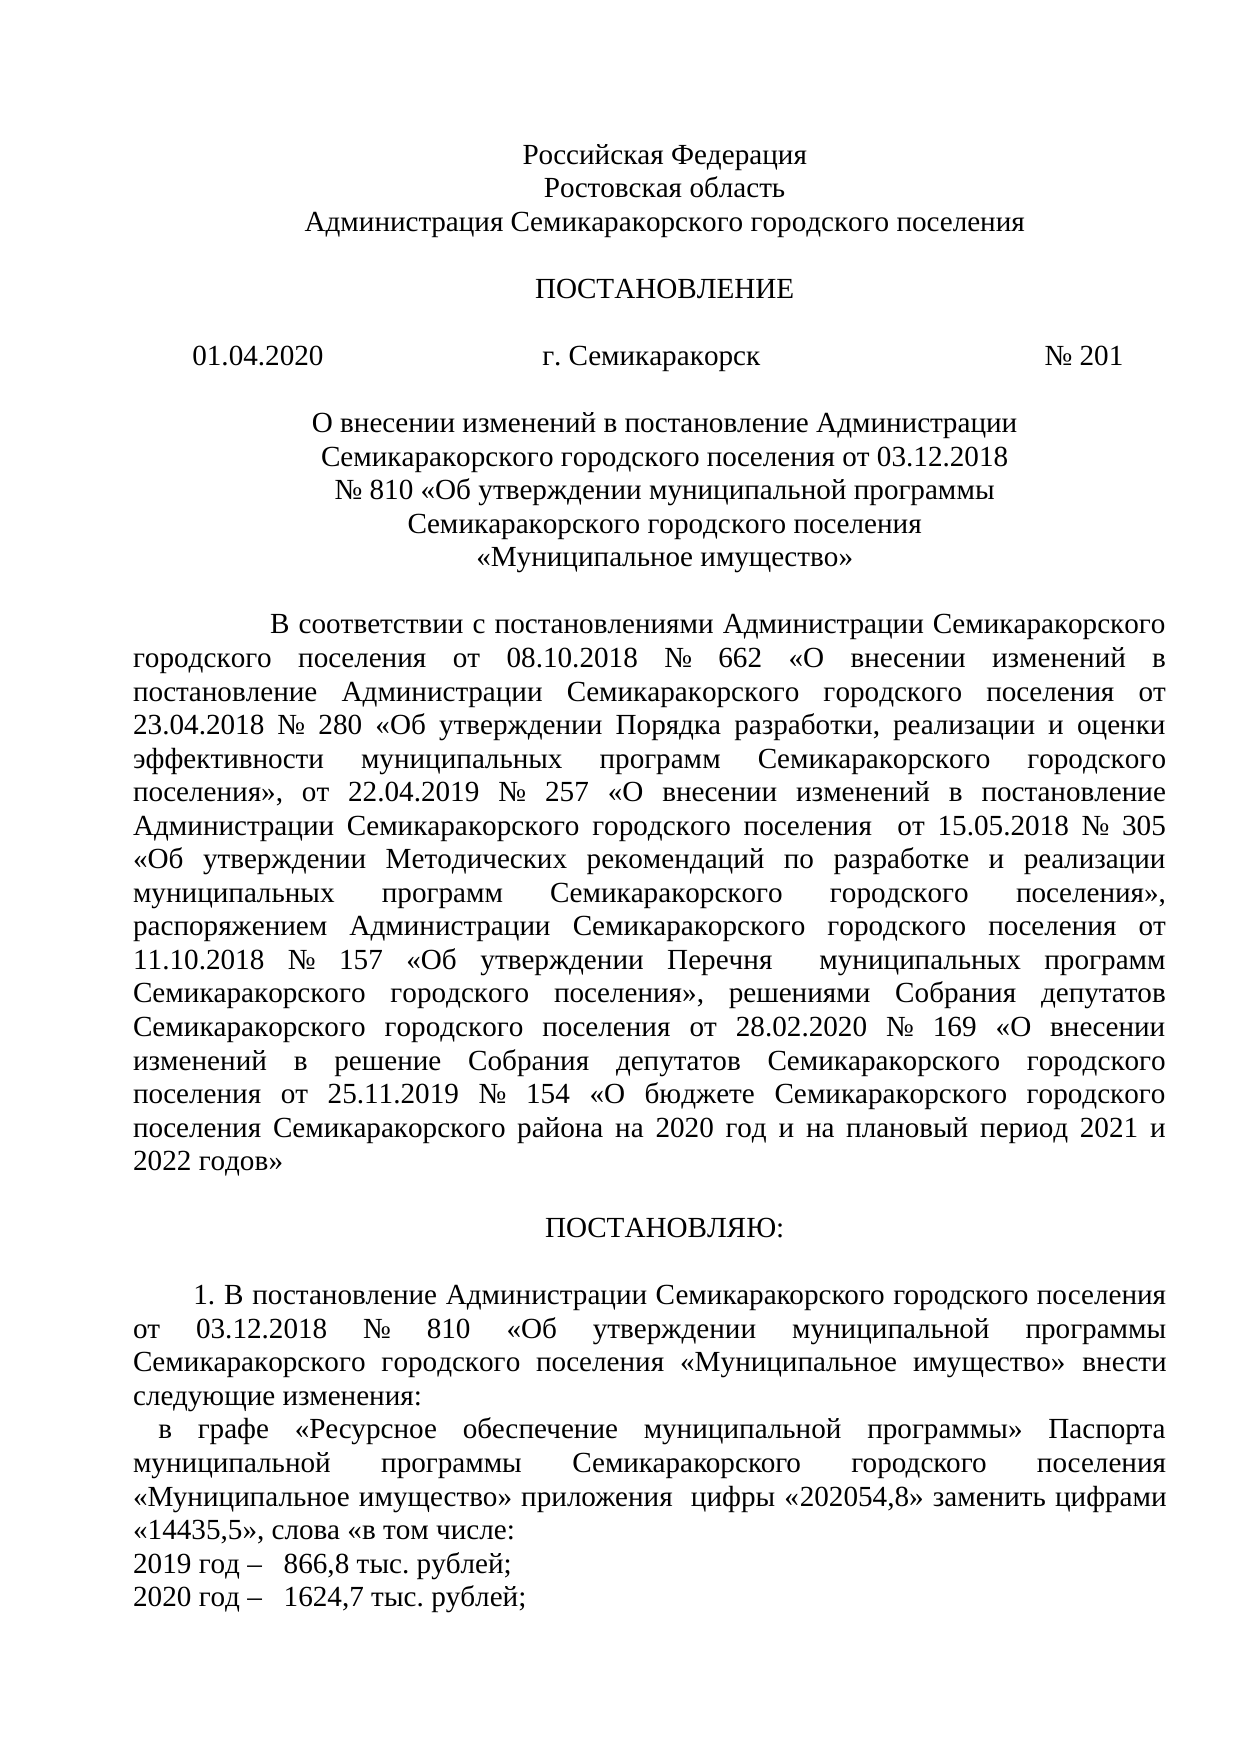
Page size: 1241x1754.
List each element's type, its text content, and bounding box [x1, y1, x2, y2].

text ПОСТАНОВЛЯЮ: [192, 1210, 1137, 1244]
text 2019 год – 866,8 тыс. рублей; [133, 1546, 1167, 1579]
text «Муниципальное имущество» [192, 539, 1137, 573]
text Семикаракорского городского поселения [192, 506, 1137, 539]
text Ростовская область [192, 171, 1137, 204]
text в графе «Ресурсное обеспечение муниципальной программы» Паспорта муниципальной программы Семикаракорского городского поселения «Муниципальное имущество» приложения цифры «202054,8» заменить цифрами «14435,5», слова «в том числе: [133, 1412, 1167, 1546]
text Семикаракорского городского поселения от 03.12.2018 [192, 439, 1137, 472]
text № 810 «Об утверждении муниципальной программы [192, 472, 1137, 506]
text Российская Федерация [192, 137, 1137, 171]
text 2020 год – 1624,7 тыс. рублей; [133, 1579, 1167, 1613]
text Администрация Семикаракорского городского поселения [192, 204, 1137, 238]
text О внесении изменений в постановление Администрации [192, 405, 1137, 439]
text 1. В постановление Администрации Семикаракорского городского поселения от 03.12.2018 № 810 «Об утверждении муниципальной программы Семикаракорского городского поселения «Муниципальное имущество» внести следующие изменения: [133, 1277, 1167, 1412]
text ПОСТАНОВЛЕНИЕ [192, 271, 1137, 305]
text В соответствии с постановлениями Администрации Семикаракорского городского поселения от 08.10.2018 № 662 «О внесении изменений в постановление Администрации Семикаракорского городского поселения от 23.04.2018 № 280 «Об утверждении Порядка разработки, реализации и оценки эффективности муниципальных программ Семикаракорского городского поселения», от 22.04.2019 № 257 «О внесении изменений в постановление Администрации Семикаракорского городского поселения от 15.05.2018 № 305 «Об утверждении Методических рекомендаций по разработке и реализации муниципальных программ Семикаракорского городского поселения», распоряжением Администрации Семикаракорского городского поселения от 11.10.2018 № 157 «Об утверждении Перечня муниципальных программ Семикаракорского городского поселения», решениями Собрания депутатов Семикаракорского городского поселения от 28.02.2020 № 169 «О внесении изменений в решение Собрания депутатов Семикаракорского городского поселения от 25.11.2019 № 154 «О бюджете Семикаракорского городского поселения Семикаракорского района на 2020 год и на плановый период 2021 и 2022 годов» [133, 607, 1167, 1177]
text 01.04.2020 г. Семикаракорск № 201 [192, 338, 1137, 372]
